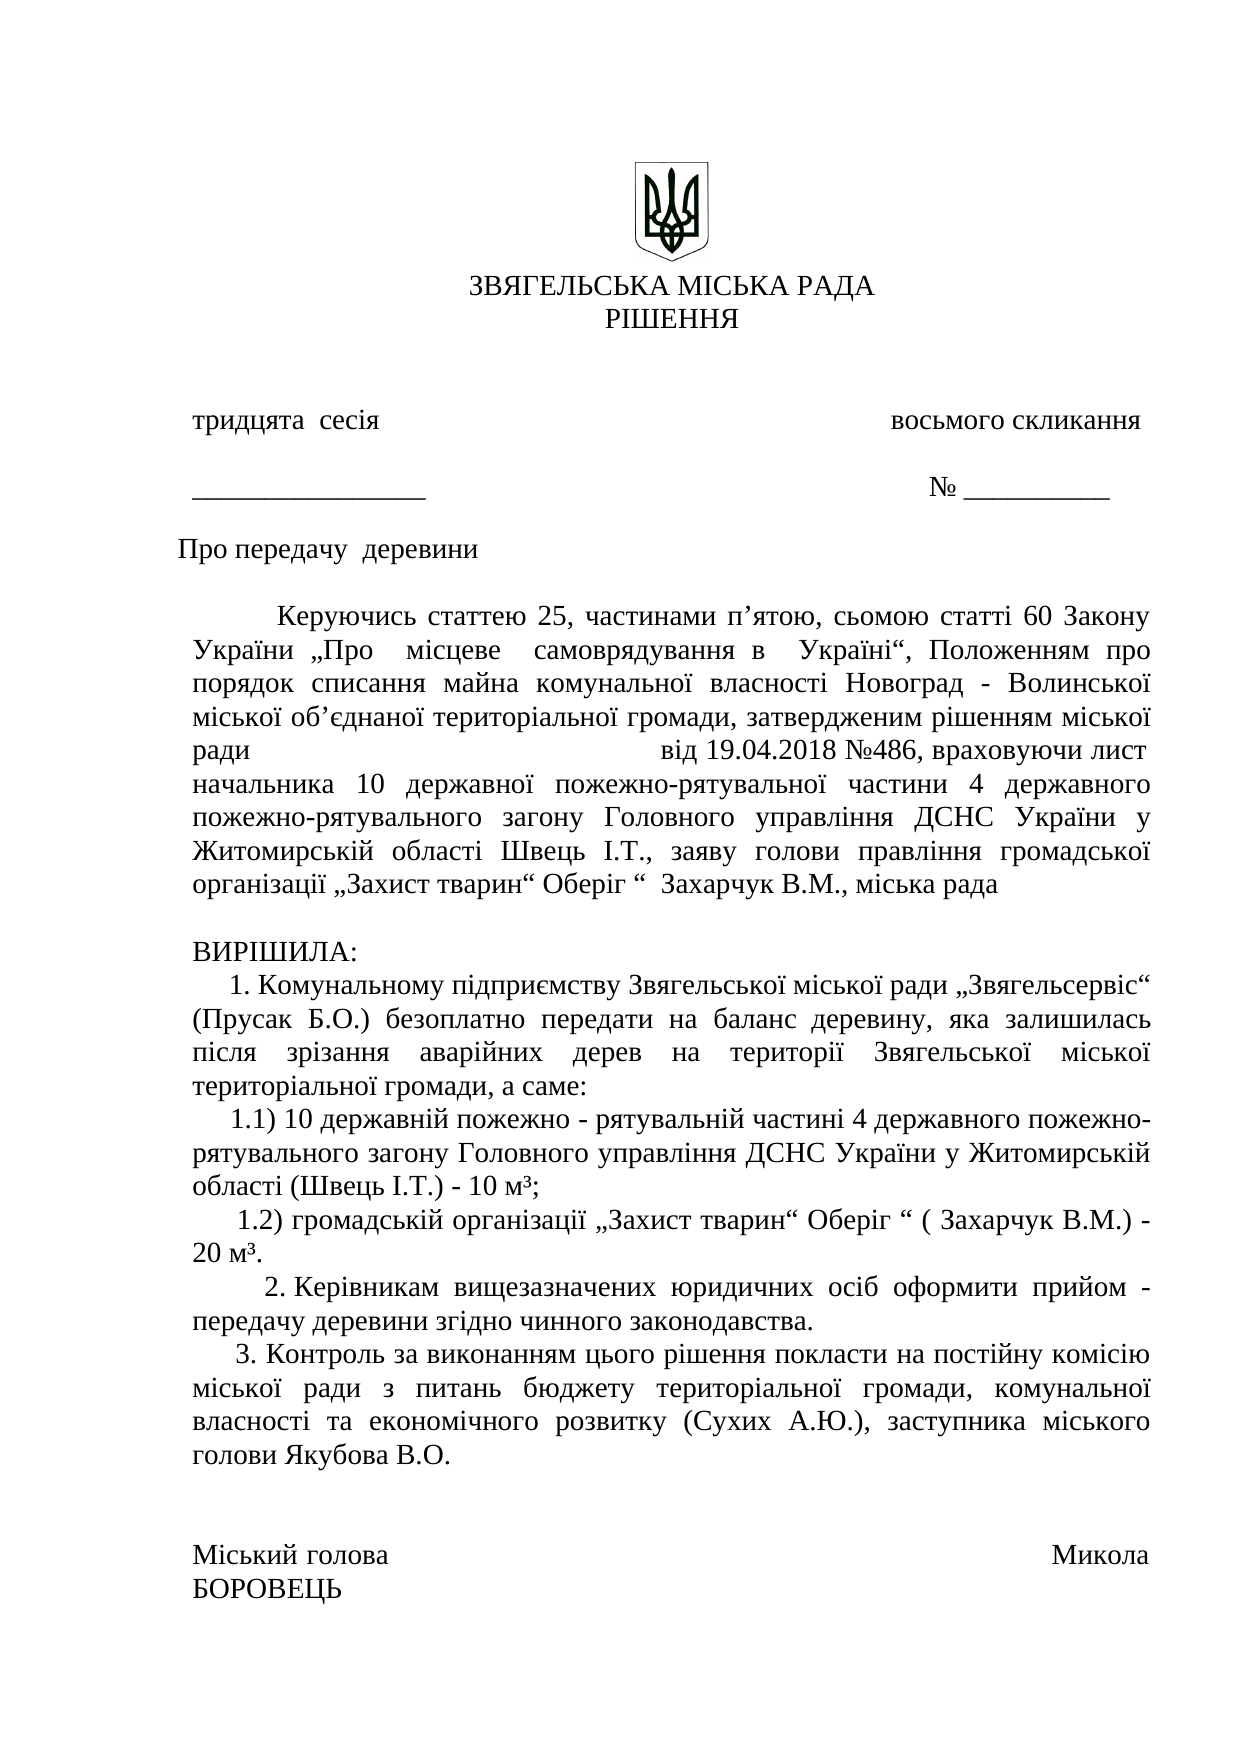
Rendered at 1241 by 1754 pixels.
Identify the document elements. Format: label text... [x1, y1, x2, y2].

text тридцята сесія восьмого скликання [192, 402, 1152, 435]
text Керуючись статтею 25, частинами п’ятою, сьомою статті 60 Закону України „Про місцеве самоврядування в Україні“, Положенням про порядок списання майна комунальної власності Новоград - Волинської міської об’єднаної територіальної громади, затвердженим рішенням міської ради від 19.04.2018 №486, враховуючи лист начальника 10 державної пожежно-рятувальної частини 4 державного пожежно-рятувального загону Головного управління ДСНС України у Житомирській області Швець І.Т., заяву голови правління громадської організації „Захист тварин“ Оберіг “ Захарчук В.М., міська рада [192, 598, 1152, 900]
text 1.2) громадській організації „Захист тварин“ Оберіг “ ( Захарчук В.М.) - 20 м³. [192, 1202, 1152, 1269]
text 1. Комунальному підприємству Звягельської міської ради „Звягельсервіс“ (Прусак Б.О.) безоплатно передати на баланс деревину, яка залишилась після зрізання аварійних дерев на території Звягельської міської територіальної громади, а саме: [192, 967, 1152, 1101]
text Міський голова Микола БОРОВЕЦЬ [192, 1537, 1152, 1604]
text 2. Керівникам вищезазначених юридичних осіб оформити прийом - передачу деревини згідно чинного законодавства. [192, 1269, 1152, 1336]
text ЗВЯГЕЛЬСЬКА МІСЬКА РАДА [192, 268, 1152, 301]
picture [634, 162, 709, 262]
text Про передачу деревини [177, 531, 1152, 565]
text 1.1) 10 державній пожежно - рятувальній частині 4 державного пожежно-рятувального загону Головного управління ДСНС України у Житомирській області (Швець І.Т.) - 10 м³; [192, 1101, 1152, 1202]
text 3. Контроль за виконанням цього рішення покласти на постійну комісію міської ради з питань бюджету територіальної громади, комунальної власності та економічного розвитку (Сухих А.Ю.), заступника міського голови Якубова В.О. [192, 1336, 1152, 1470]
text ВИРІШИЛА: [192, 934, 1152, 967]
text ________________ № __________ [192, 469, 1152, 502]
text РІШЕННЯ [192, 301, 1152, 335]
